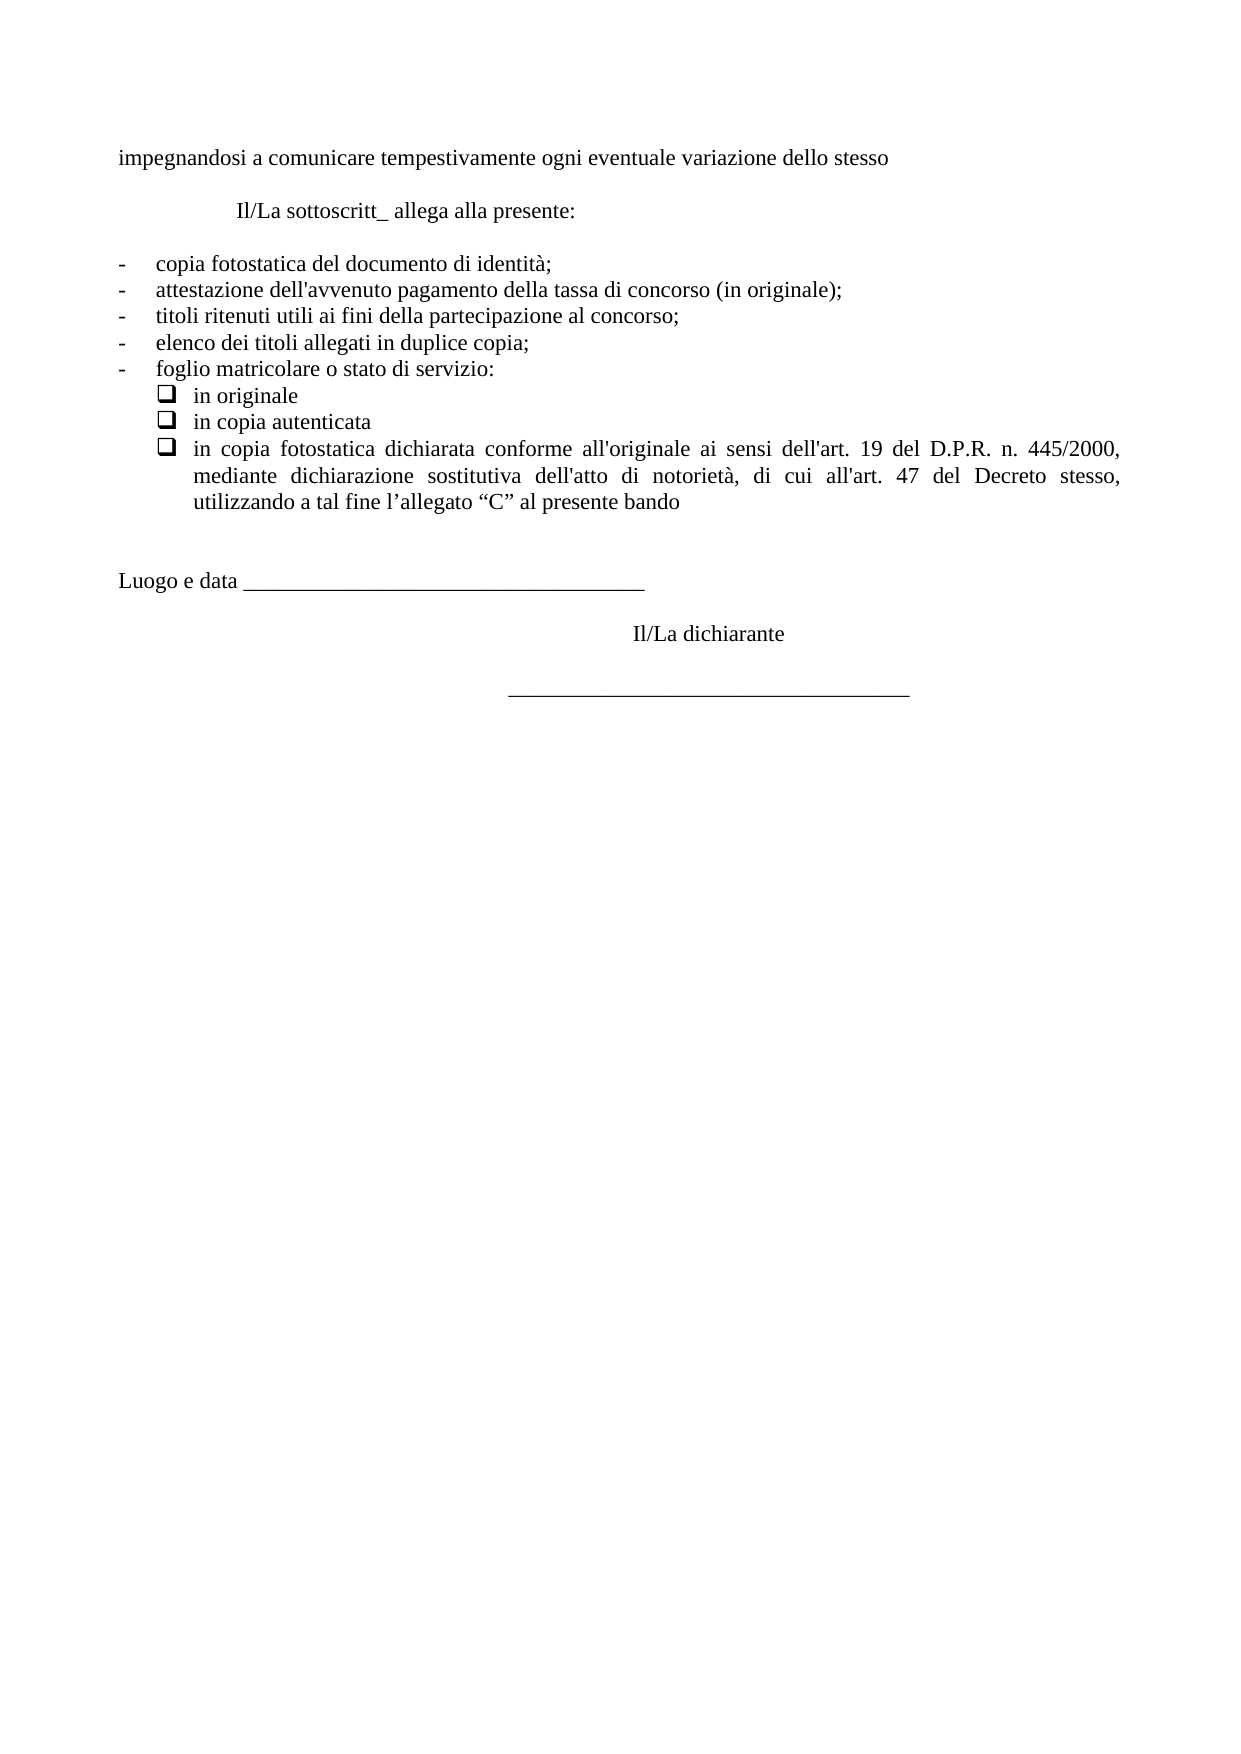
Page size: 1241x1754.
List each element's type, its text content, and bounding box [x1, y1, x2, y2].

list copia fotostatica del documento di identità; [118, 250, 1122, 276]
text Il/La dichiarante [118, 620, 1122, 646]
text ___________________________________ [118, 673, 1122, 699]
list attestazione dell'avvenuto pagamento della tassa di concorso (in originale); [118, 276, 1122, 303]
text Luogo e data ___________________________________ [118, 567, 1122, 594]
list titoli ritenuti utili ai fini della partecipazione al concorso; [118, 303, 1122, 329]
list foglio matricolare o stato di servizio: [118, 355, 1122, 382]
list in originale [156, 382, 1122, 408]
text impegnandosi a comunicare tempestivamente ogni eventuale variazione dello stesso [118, 144, 1122, 171]
text Il/La sottoscritt_ allega alla presente: [118, 197, 1122, 223]
list elenco dei titoli allegati in duplice copia; [118, 329, 1122, 355]
list in copia autenticata [156, 408, 1122, 435]
list in copia fotostatica dichiarata conforme all'originale ai sensi dell'art. 19 del D.P.R. n. 445/2000, mediante dichiarazione sostitutiva dell'atto di notorietà, di cui all'art. 47 del Decreto stesso, utilizzando a tal fine l’allegato “C” al presente bando [156, 435, 1122, 515]
